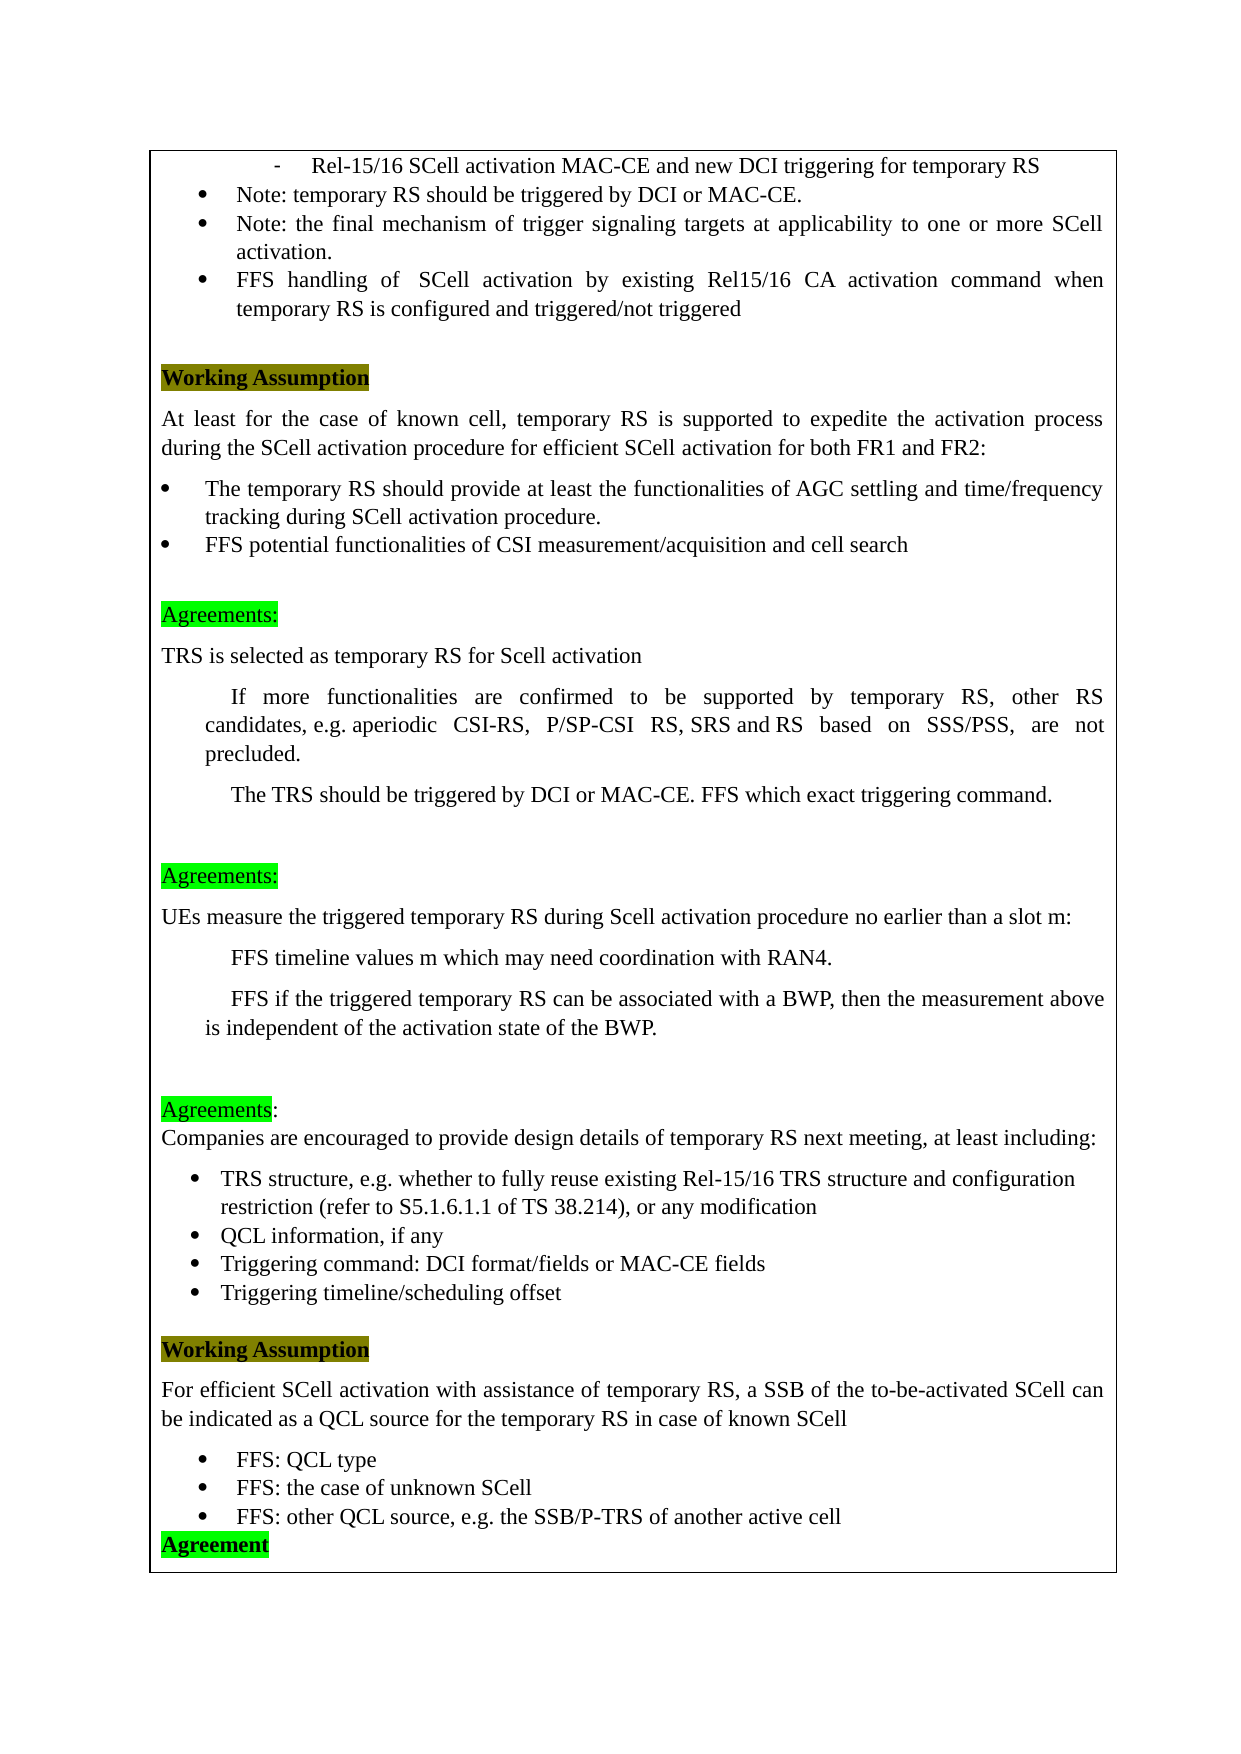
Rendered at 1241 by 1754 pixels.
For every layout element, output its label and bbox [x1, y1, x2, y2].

table_header [151, 151, 1116, 1572]
